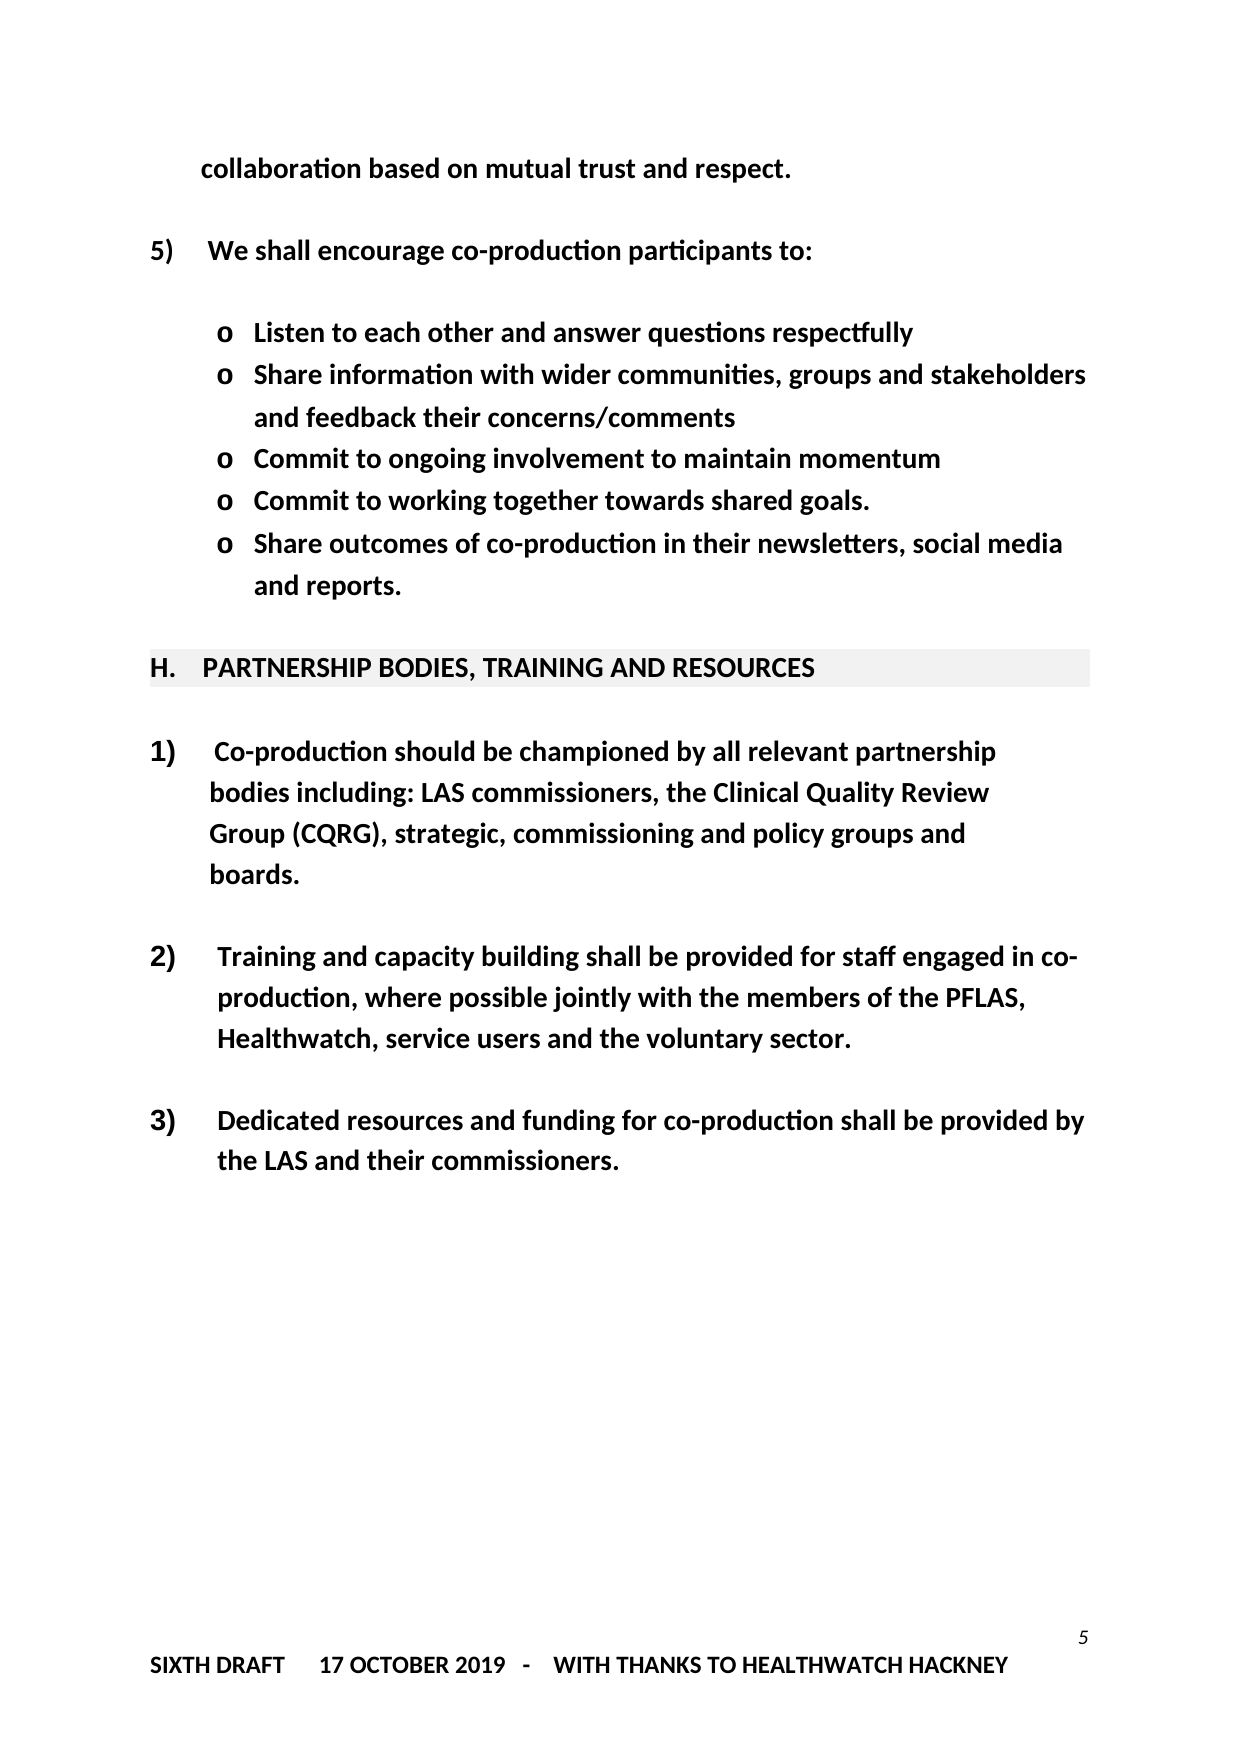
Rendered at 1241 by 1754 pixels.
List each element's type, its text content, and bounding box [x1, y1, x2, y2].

list Commit to ongoing involvement to maintain momentum [216, 440, 1090, 477]
list Share information with wider communities, groups and stakeholders and feedback their concerns/comments [216, 356, 1090, 434]
list We shall encourage co-production participants to: [150, 232, 1090, 267]
text bodies including: LAS commissioners, the Clinical Quality Review [150, 774, 1090, 810]
text H. PARTNERSHIP BODIES, TRAINING AND RESOURCES [150, 649, 1090, 687]
text boards. [150, 856, 1090, 892]
list Dedicated resources and funding for co-production shall be provided by the LAS and their commissioners. [150, 1102, 1090, 1178]
text Group (CQRG), strategic, commissioning and policy groups and [150, 815, 1090, 851]
list Commit to working together towards shared goals. [216, 482, 1090, 519]
list Training and capacity building shall be provided for staff engaged in co-production, where possible jointly with the members of the PFLAS, Healthwatch, service users and the voluntary sector. [150, 938, 1090, 1055]
list Listen to each other and answer questions respectfully [216, 314, 1090, 351]
list collaboration based on mutual trust and respect. [187, 150, 1090, 186]
list Share outcomes of co-production in their newsletters, social media and reports. [216, 525, 1090, 603]
list Co-production should be championed by all relevant partnership [150, 733, 1090, 769]
